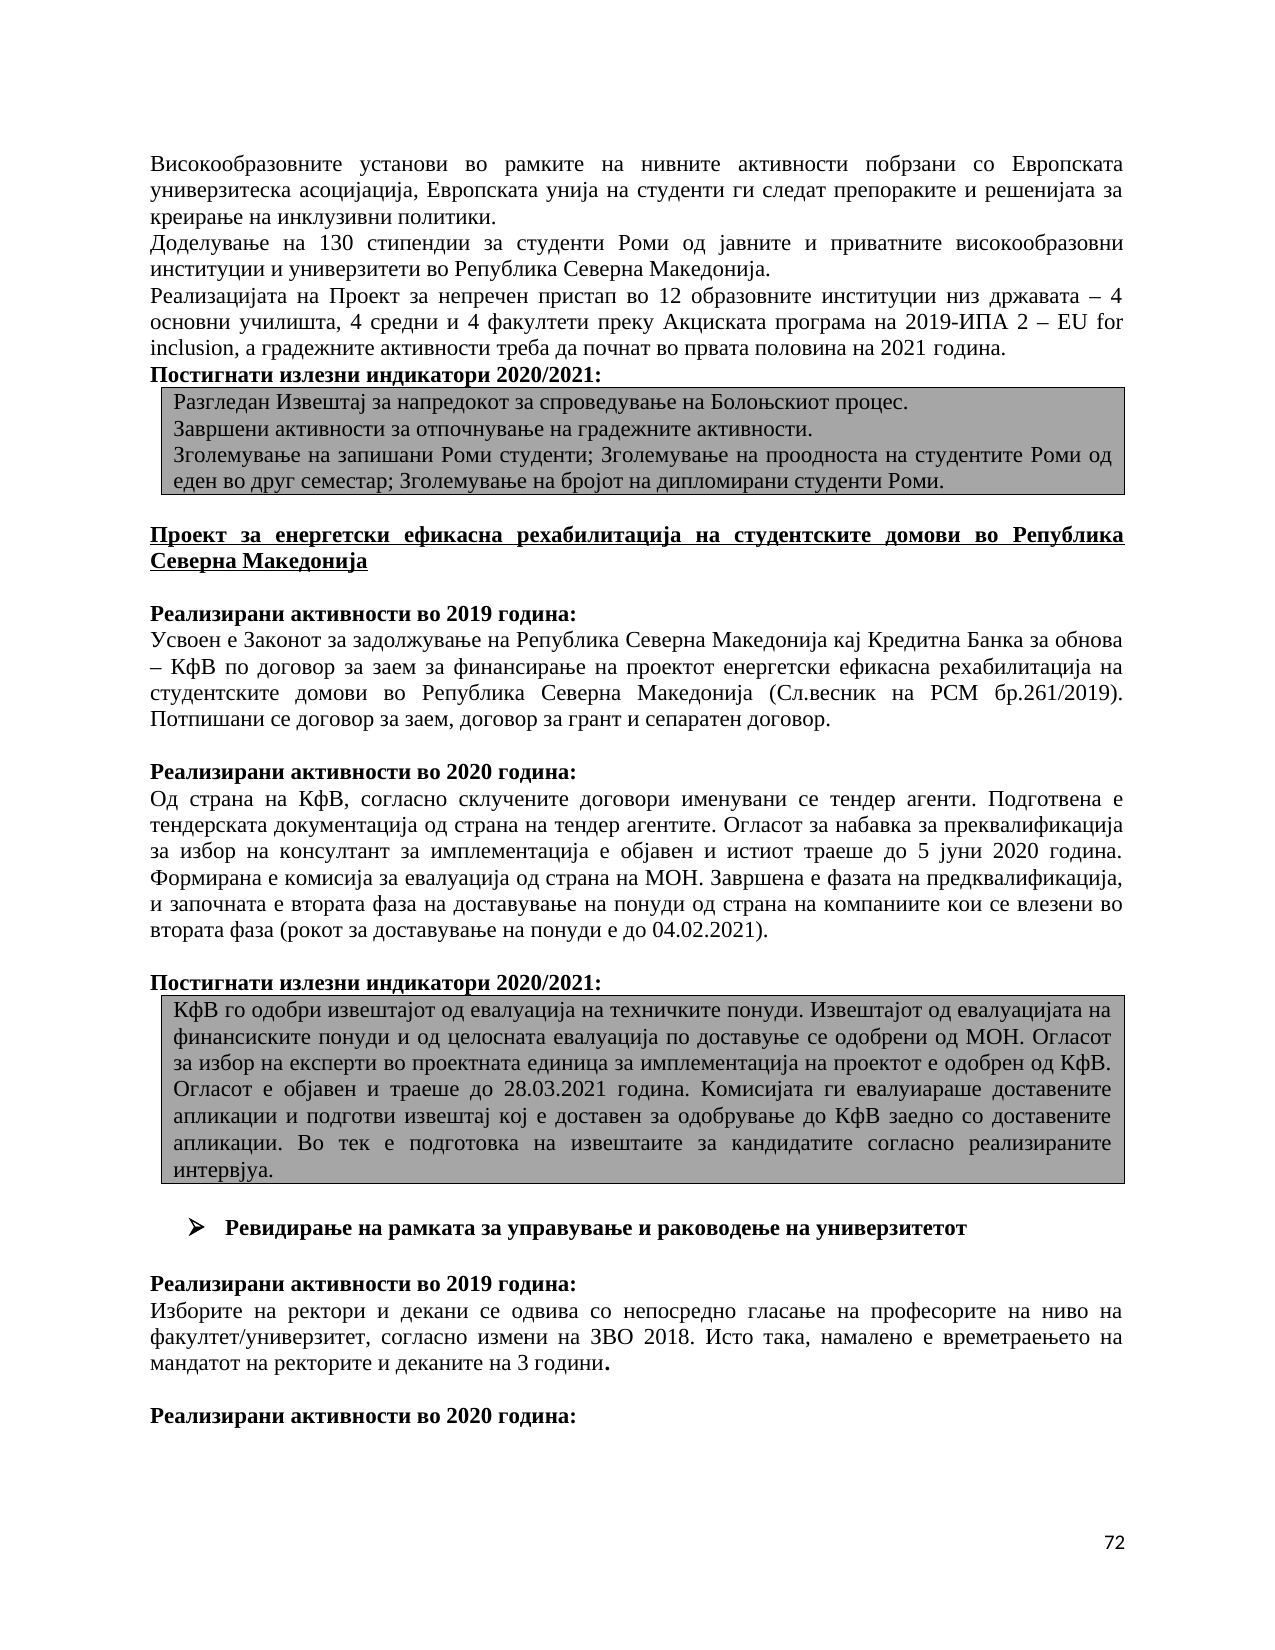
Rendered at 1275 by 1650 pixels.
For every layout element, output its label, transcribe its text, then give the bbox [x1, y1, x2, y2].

text Реализирани активности во 2019 година: [150, 600, 1125, 626]
text Постигнати излезни индикатори 2020/2021: [150, 361, 1125, 387]
text Усвоен е Законот за задолжување на Република Северна Македонија кај Кредитна Банка за обнова – КфВ по договор за заем за финансирање на проектот енергетски ефикасна рехабилитација на студентските домови во Република Северна Македонија (Сл.весник на РСМ бр.261/2019). Потпишани се договор за заем, договор за грант и сепаратен договор. [150, 626, 1125, 732]
text Проект за енергетски ефикасна рехабилитација на студентските домови во Република Северна Македонија [150, 545, 1125, 574]
text Проект за енергетски ефикасна рехабилитација на студентските домови во Република Северна Македонија [150, 521, 1125, 544]
text Реализирани активности во 2020 година: [150, 1402, 1125, 1428]
text Реализирани активности во 2020 година: [150, 758, 1125, 784]
list Ревидирање на рамката за управување и раководење на универзитетот [187, 1214, 1125, 1240]
text Реализирани активности во 2019 година: [150, 1270, 1125, 1297]
table_header Разгледан Извештај за напредокот за спроведување на Болоњскиот процес. Завршени активности за отпочнување на градежните активности. Зголемување на запишани Роми студенти; Зголемување на проодноста на студентите Роми од еден во друг семестар; Зголемување на бројот на дипломирани студенти Роми. [162, 388, 1124, 494]
text Доделување на 130 стипендии за студенти Роми од јавните и приватните високообразовни институции и универзитети во Република Северна Македонија. [150, 229, 1125, 282]
text Постигнати излезни индикатори 2020/2021: [150, 969, 1125, 995]
text Од страна на КфВ, согласно склучените договори именувани се тендер агенти. Подготвена е тендерската документација од страна на тендер агентите. Огласот за набавка за преквалификација за избор на консултант за имплементација е објавен и истиот траеше до 5 јуни 2020 година. Формирана е комисија за евалуација од страна на МОН. Завршена е фазата на предквалификација, и започната е втората фаза на доставување на понуди од страна на компаниите кои се влезени во втората фаза (рокот за доставување на понуди е до 04.02.2021). [150, 784, 1125, 943]
table_header КфВ го одобри извештајот од евалуација на техничките понуди. Извештајот од евалуацијата на финансиските понуди и од целосната евалуација по доставуње се одобрени од МОН. Огласот за избор на експерти во проектната единица за имплементација на проектот е одобрен од КфВ. Огласот е објавен и траеше до 28.03.2021 година. Комисијата ги евалуиараше доставените апликации и подготви извештај кој е доставен за одобрување до КфВ заедно со доставените апликации. Во тек е подготовка на извештаите за кандидатите согласно реализираните интервјуа. [162, 996, 1124, 1183]
text Изборите на ректори и декани се одвива со непосредно гласање на професорите на ниво на факултет/универзитет, согласно измени на ЗВО 2018. Исто така, намалено е времетраењето на мандатот на ректорите и деканите на 3 години. [150, 1297, 1125, 1376]
text Високообразовните установи во рамките на нивните активности побрзани со Европската универзитеска асоцијација, Европската унија на студенти ги следат препораките и решенијата за креирање на инклузивни политики. [150, 150, 1125, 229]
text Реализацијата на Проект за непречен пристап во 12 образовните институции низ државата – 4 основни училишта, 4 средни и 4 факултети преку Акциската програма на 2019-ИПА 2 – EU for inclusion, а градежните активности треба да почнат во првата половина на 2021 година. [150, 282, 1125, 361]
